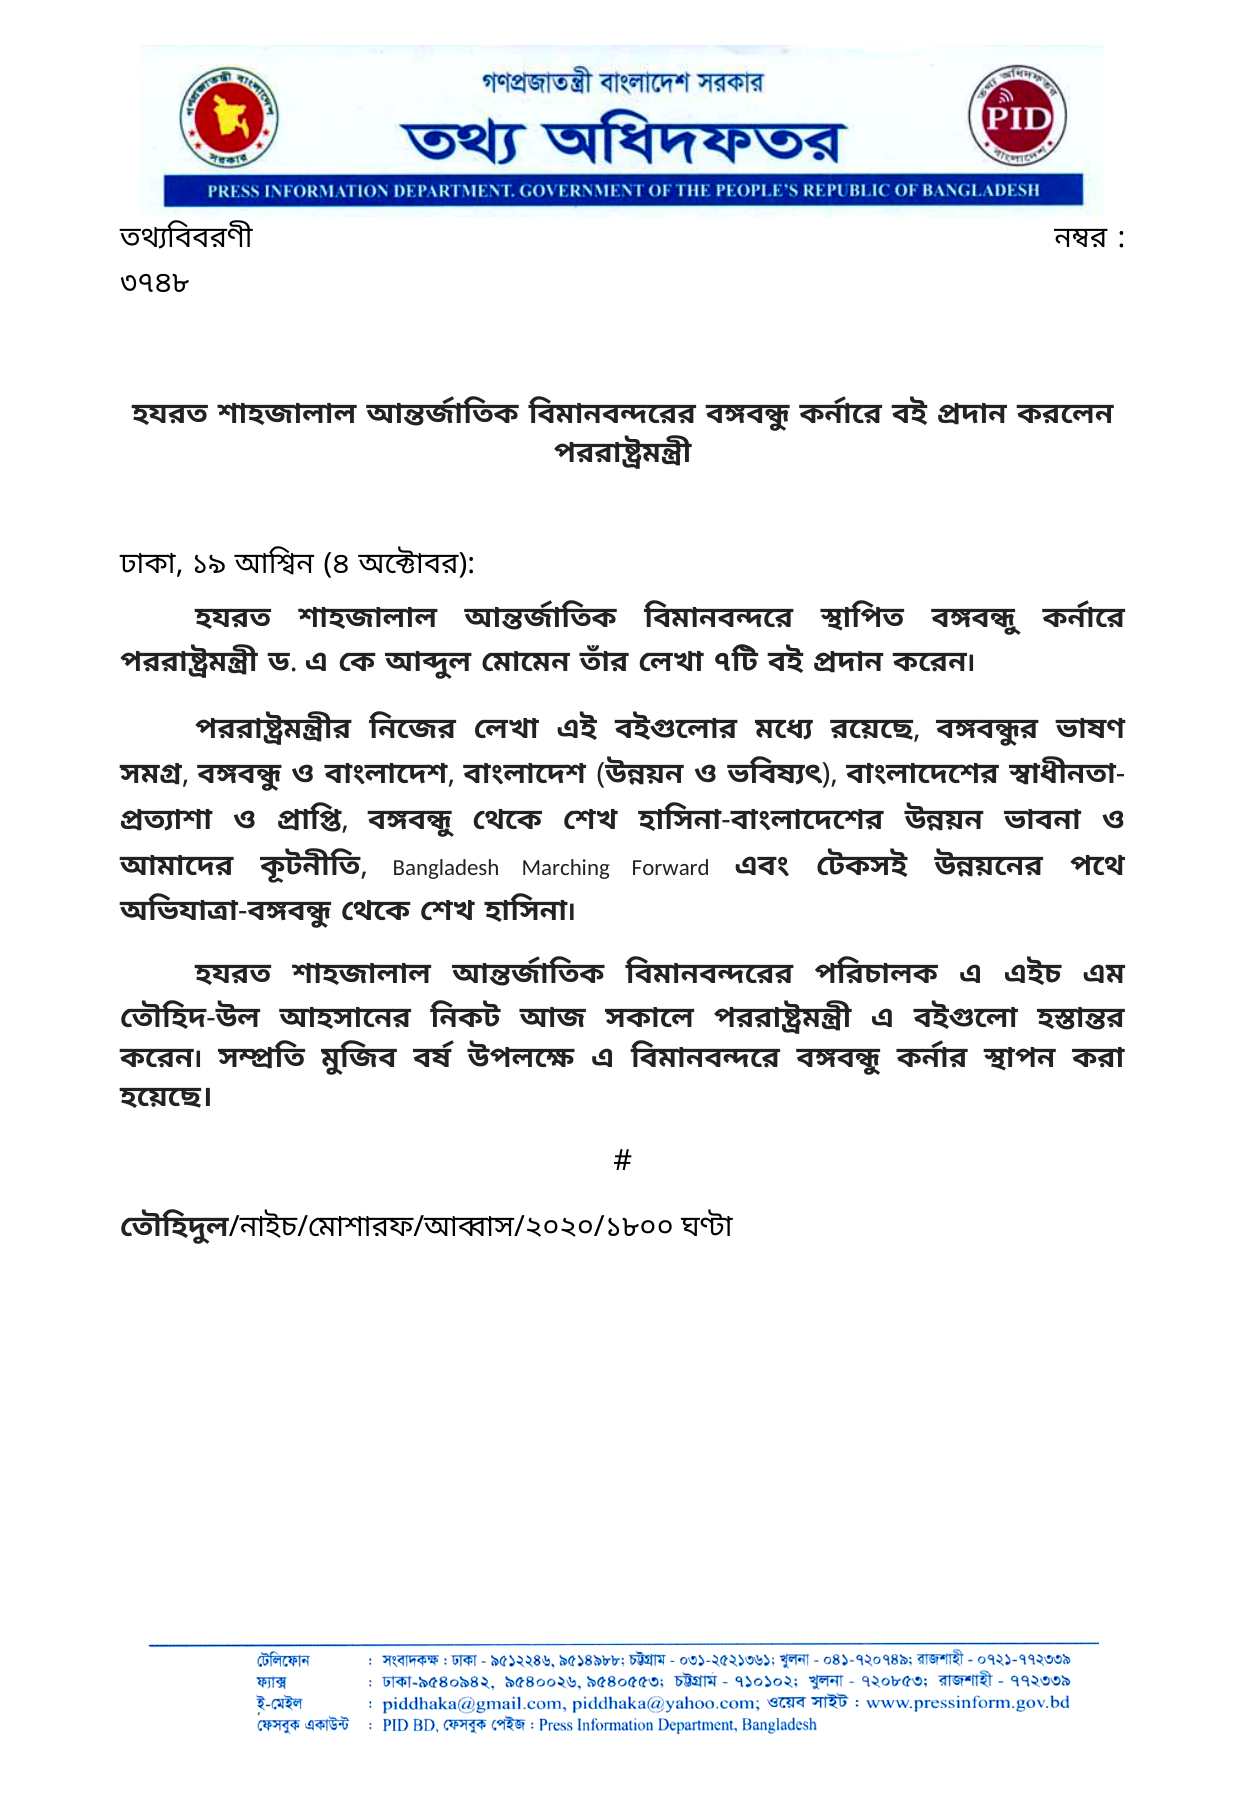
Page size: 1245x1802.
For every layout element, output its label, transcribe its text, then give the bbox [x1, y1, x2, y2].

text হযরত শাহজালাল আন্তর্জাতিক বিমানবন্দরে স্থাপিত বঙ্গবন্ধু কর্নারে পররাষ্ট্রমন্ত্রী ড. এ কে আব্দুল মোমেন তাঁর লেখা ৭টি বই প্রদান করেন। [120, 601, 1125, 680]
text হযরত শাহজালাল আন্তর্জাতিক বিমানবন্দরের বঙ্গবন্ধু কর্নারে বই প্রদান করলেন পররাষ্ট্রমন্ত্রী [120, 397, 1125, 470]
text পররাষ্ট্রমন্ত্রীর নিজের লেখা এই বইগুলোর মধ্যে রয়েছে, বঙ্গবন্ধুর ভাষণ সমগ্র, বঙ্গবন্ধু ও বাংলাদেশ, বাংলাদেশ (উন্নয়ন ও ভবিষ্যৎ), বাংলাদেশের স্বাধীনতা-প্রত্যাশা ও প্রাপ্তি, বঙ্গবন্ধু থেকে শেখ হাসিনা-বাংলাদেশের উন্নয়ন ভাবনা ও আমাদের কূটনীতি, Bangladesh Marching Forward এবং টেকসই উন্নয়নের পথে অভিযাত্রা-বঙ্গবন্ধু থেকে শেখ হাসিনা। [120, 707, 1125, 929]
text তৌহিদুল/নাইচ/মোশারফ/আব্বাস/২০২০/১৮০০ ঘণ্টা [120, 1206, 1125, 1249]
text # [120, 1139, 1125, 1179]
text ঢাকা, ১৯ আশ্বিন (৪ অক্টোবর): [120, 542, 1125, 582]
picture [146, 1640, 1099, 1742]
text হযরত শাহজালাল আন্তর্জাতিক বিমানবন্দরের পরিচালক এ এইচ এম তৌহিদ-উল আহসানের নিকট আজ সকালে পররাষ্ট্রমন্ত্রী এ বইগুলো হস্তান্তর করেন। সম্প্রতি মুজিব বর্ষ উপলক্ষে এ বিমানবন্দরে বঙ্গবন্ধু কর্নার স্থাপন করা হয়েছে। [120, 956, 1125, 1113]
text তথ্যবিবরণী নম্বর : ৩৭৪৮ [120, 216, 1125, 304]
